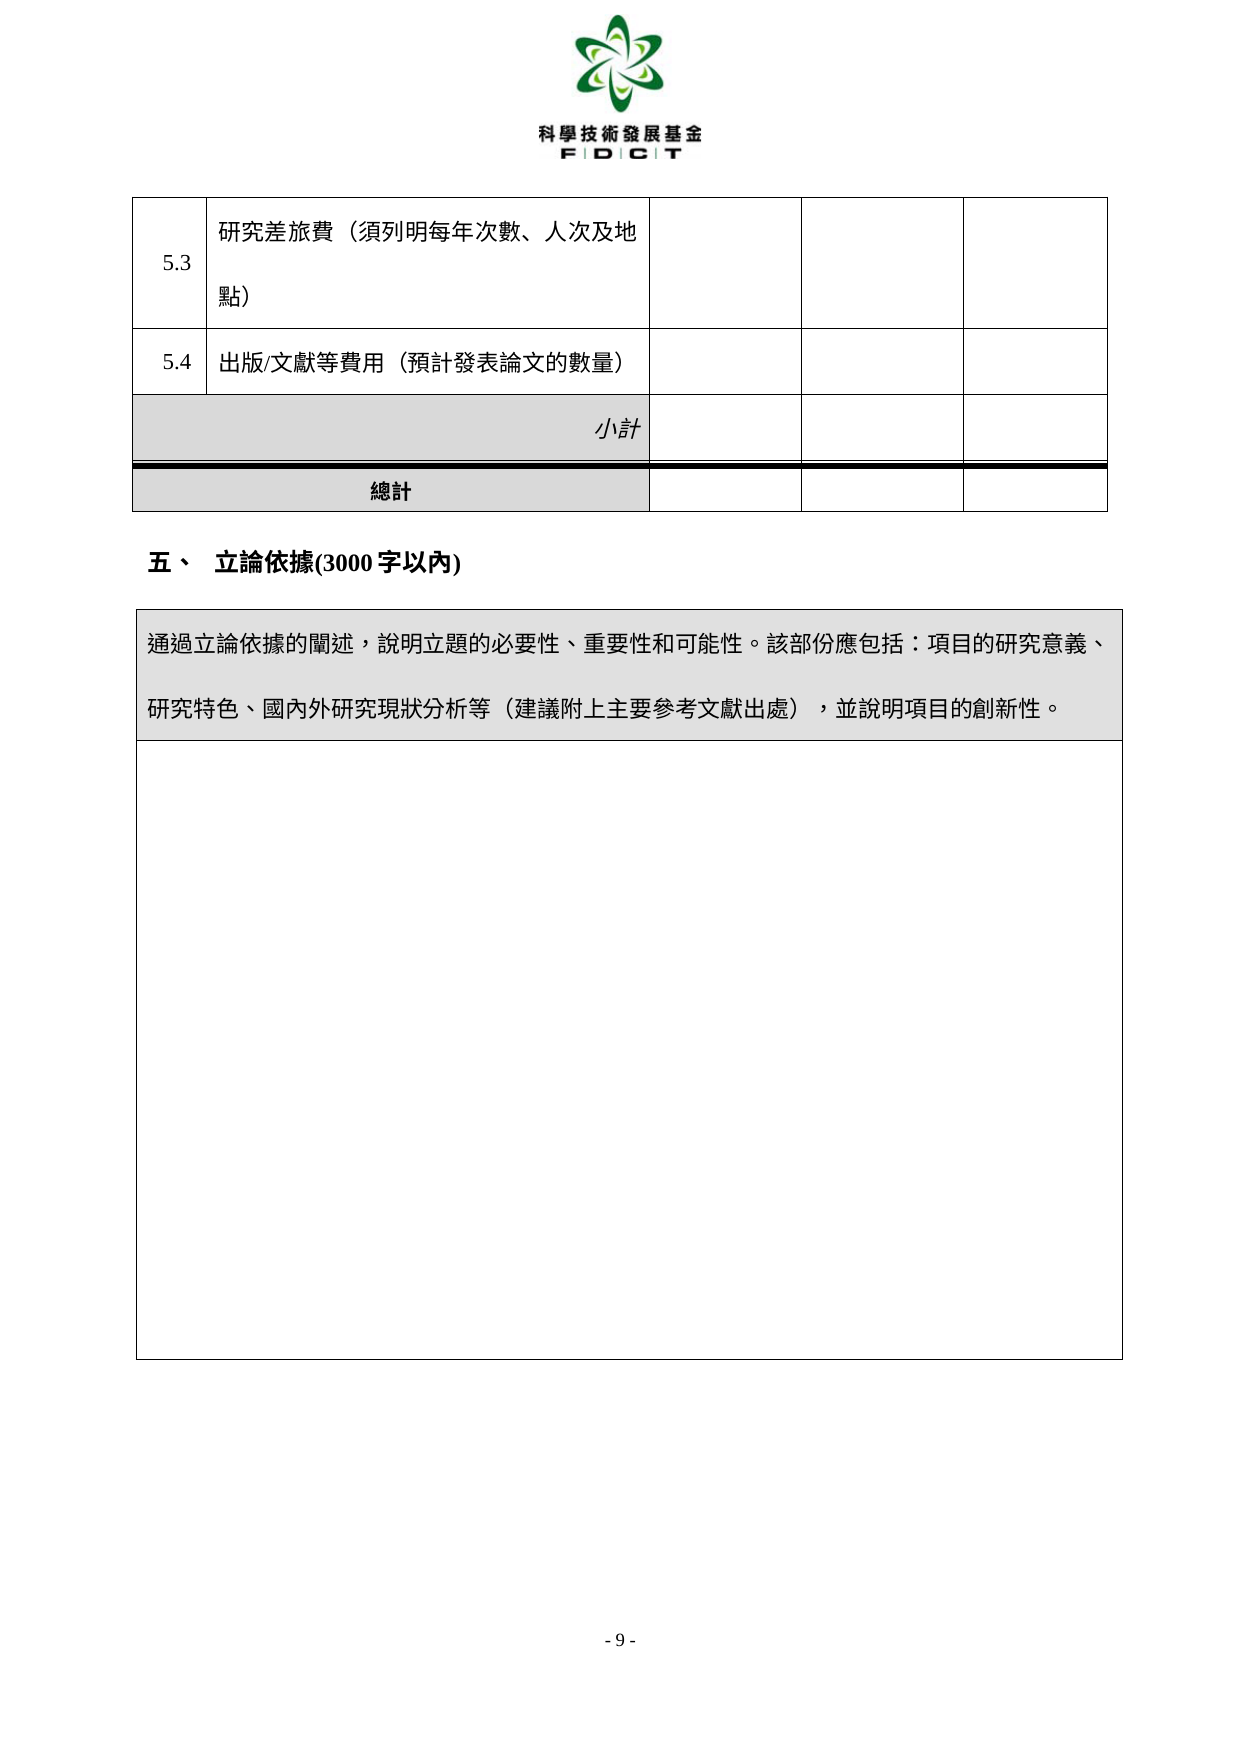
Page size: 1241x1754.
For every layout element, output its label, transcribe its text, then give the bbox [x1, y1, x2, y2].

table_cell 出版/文獻等費用（預計發表論文的數量） [207, 329, 649, 394]
table_cell [964, 469, 1107, 511]
table_cell [650, 329, 801, 394]
table_cell [802, 469, 963, 511]
table_cell [133, 198, 206, 328]
table_cell [650, 395, 801, 460]
table_cell 總計 [133, 469, 649, 511]
table_cell [964, 198, 1107, 328]
table_cell [802, 198, 963, 328]
table_cell [964, 395, 1107, 460]
table_cell [650, 198, 801, 328]
table_cell [802, 329, 963, 394]
table_cell [802, 395, 963, 460]
table_cell [137, 741, 1122, 1359]
table_header 通過立論依據的闡述，說明立題的必要性、重要性和可能性。該部份應包括：項目的研究意義、研究特色、國內外研究現狀分析等（建議附上主要參考文獻出處），並說明項目的創新性。 [137, 610, 1122, 740]
table_cell 研究差旅費（須列明每年次數、人次及地點） [207, 198, 649, 328]
table_cell [133, 329, 206, 394]
table_cell [964, 329, 1107, 394]
table_cell [650, 469, 801, 511]
list 立論依據(3000字以內) [148, 528, 1092, 593]
table_cell 小計 [133, 395, 649, 460]
